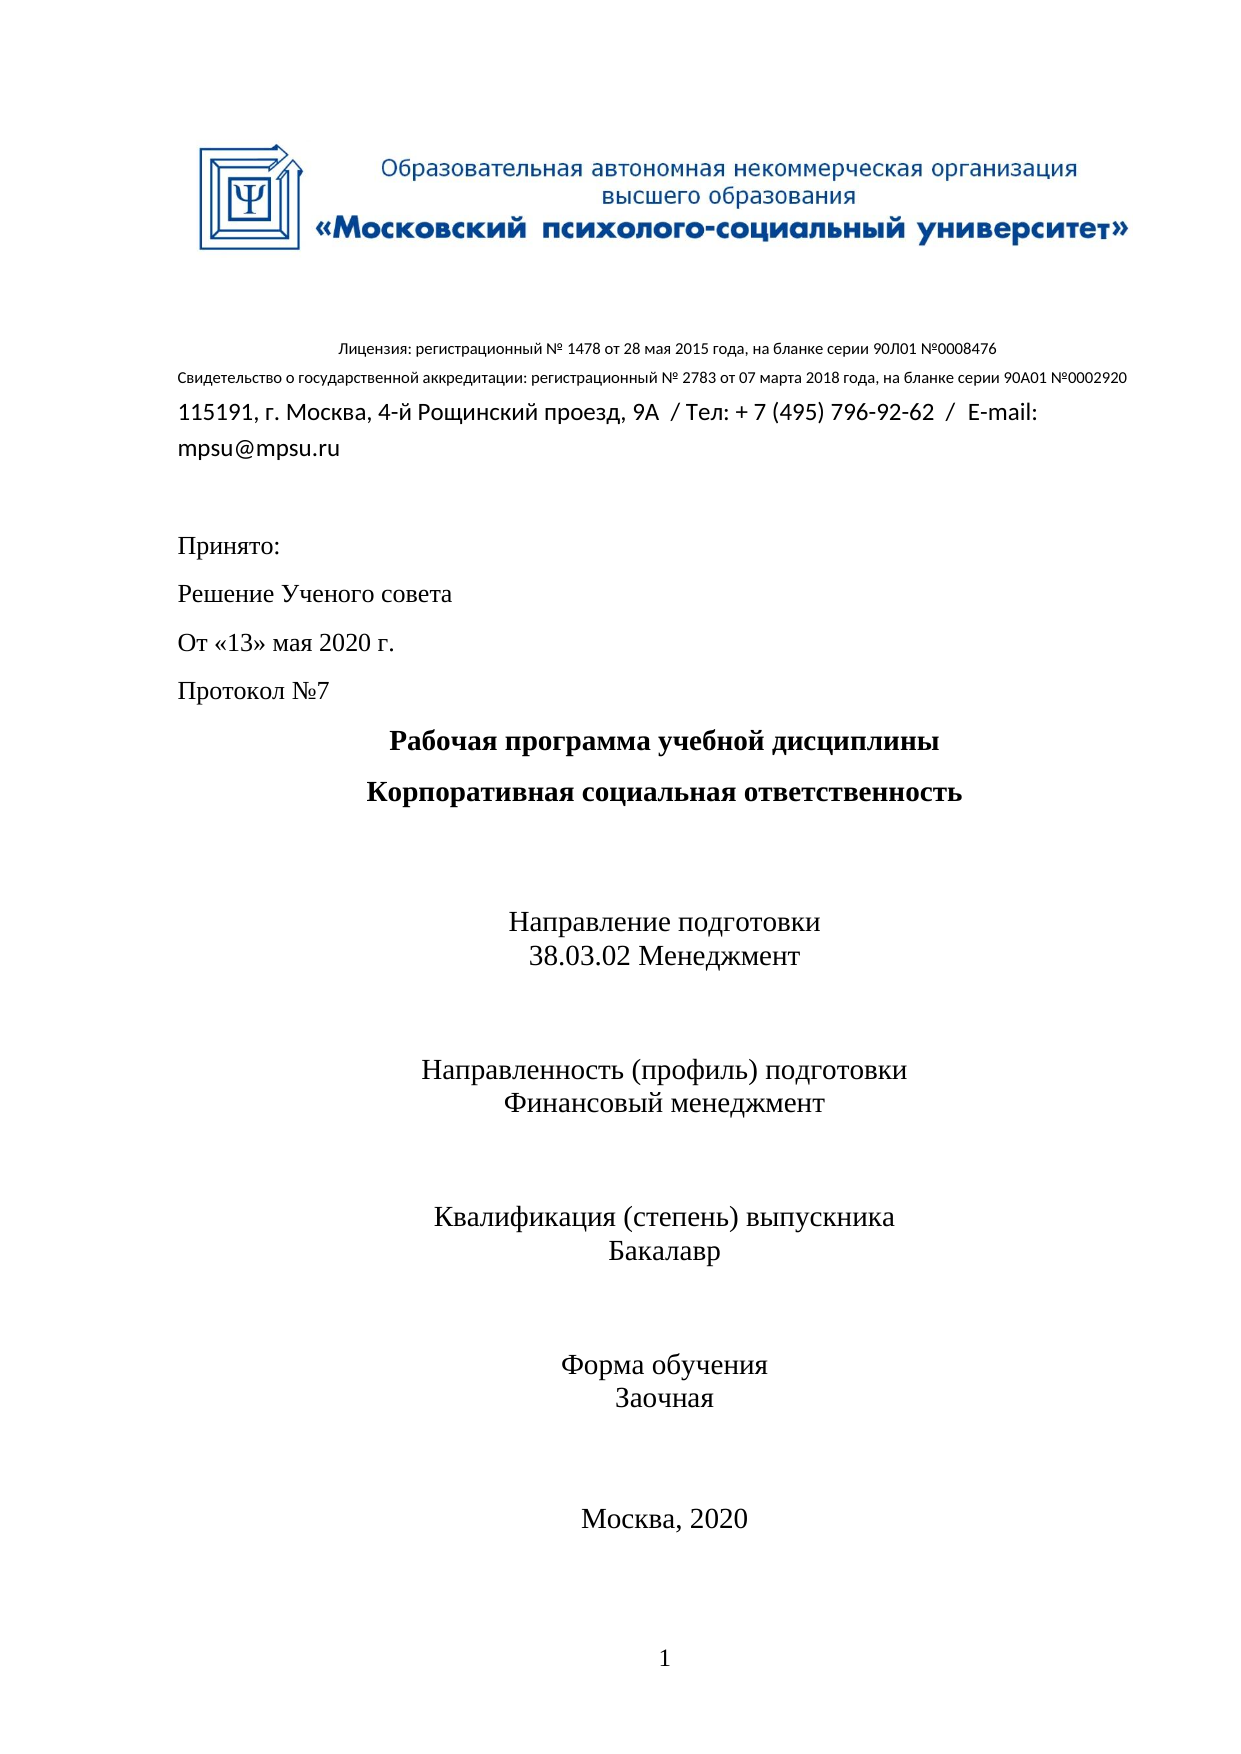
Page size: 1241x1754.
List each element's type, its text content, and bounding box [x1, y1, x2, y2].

text Протокол №7 [177, 675, 1152, 705]
text Направленность (профиль) подготовки [177, 1052, 1152, 1086]
text Квалификация (степень) выпускника [177, 1199, 1152, 1233]
text Направление подготовки [177, 904, 1152, 938]
text Корпоративная социальная ответственность [177, 774, 1152, 807]
text Форма обучения [177, 1347, 1152, 1381]
text 38.03.02 Менеджмент [177, 938, 1152, 972]
text Лицензия: регистрационный № 1478 от 28 мая 2015 года, на бланке серии 90Л01 №0008476 [177, 338, 1158, 359]
text 115191, г. Москва, 4-й Рощинский проезд, 9А / Тел: + 7 (495) 796-92-62 / E-mail: mpsu@mpsu.ru [177, 396, 1152, 463]
text Принято: [177, 530, 1152, 560]
text Решение Ученого совета [177, 578, 1152, 608]
text Москва, 2020 [177, 1501, 1152, 1535]
text Свидетельство о государственной аккредитации: регистрационный № 2783 от 07 марта 2018 года, на бланке серии 90А01 №0002920 [177, 367, 1158, 387]
text Финансовый менеджмент [177, 1086, 1152, 1119]
picture [195, 118, 1134, 268]
subtitle Рабочая программа учебной дисциплины [177, 723, 1152, 757]
text Бакалавр [177, 1233, 1152, 1267]
text Заочная [177, 1381, 1152, 1414]
text От «13» мая 2020 г. [177, 627, 1152, 657]
